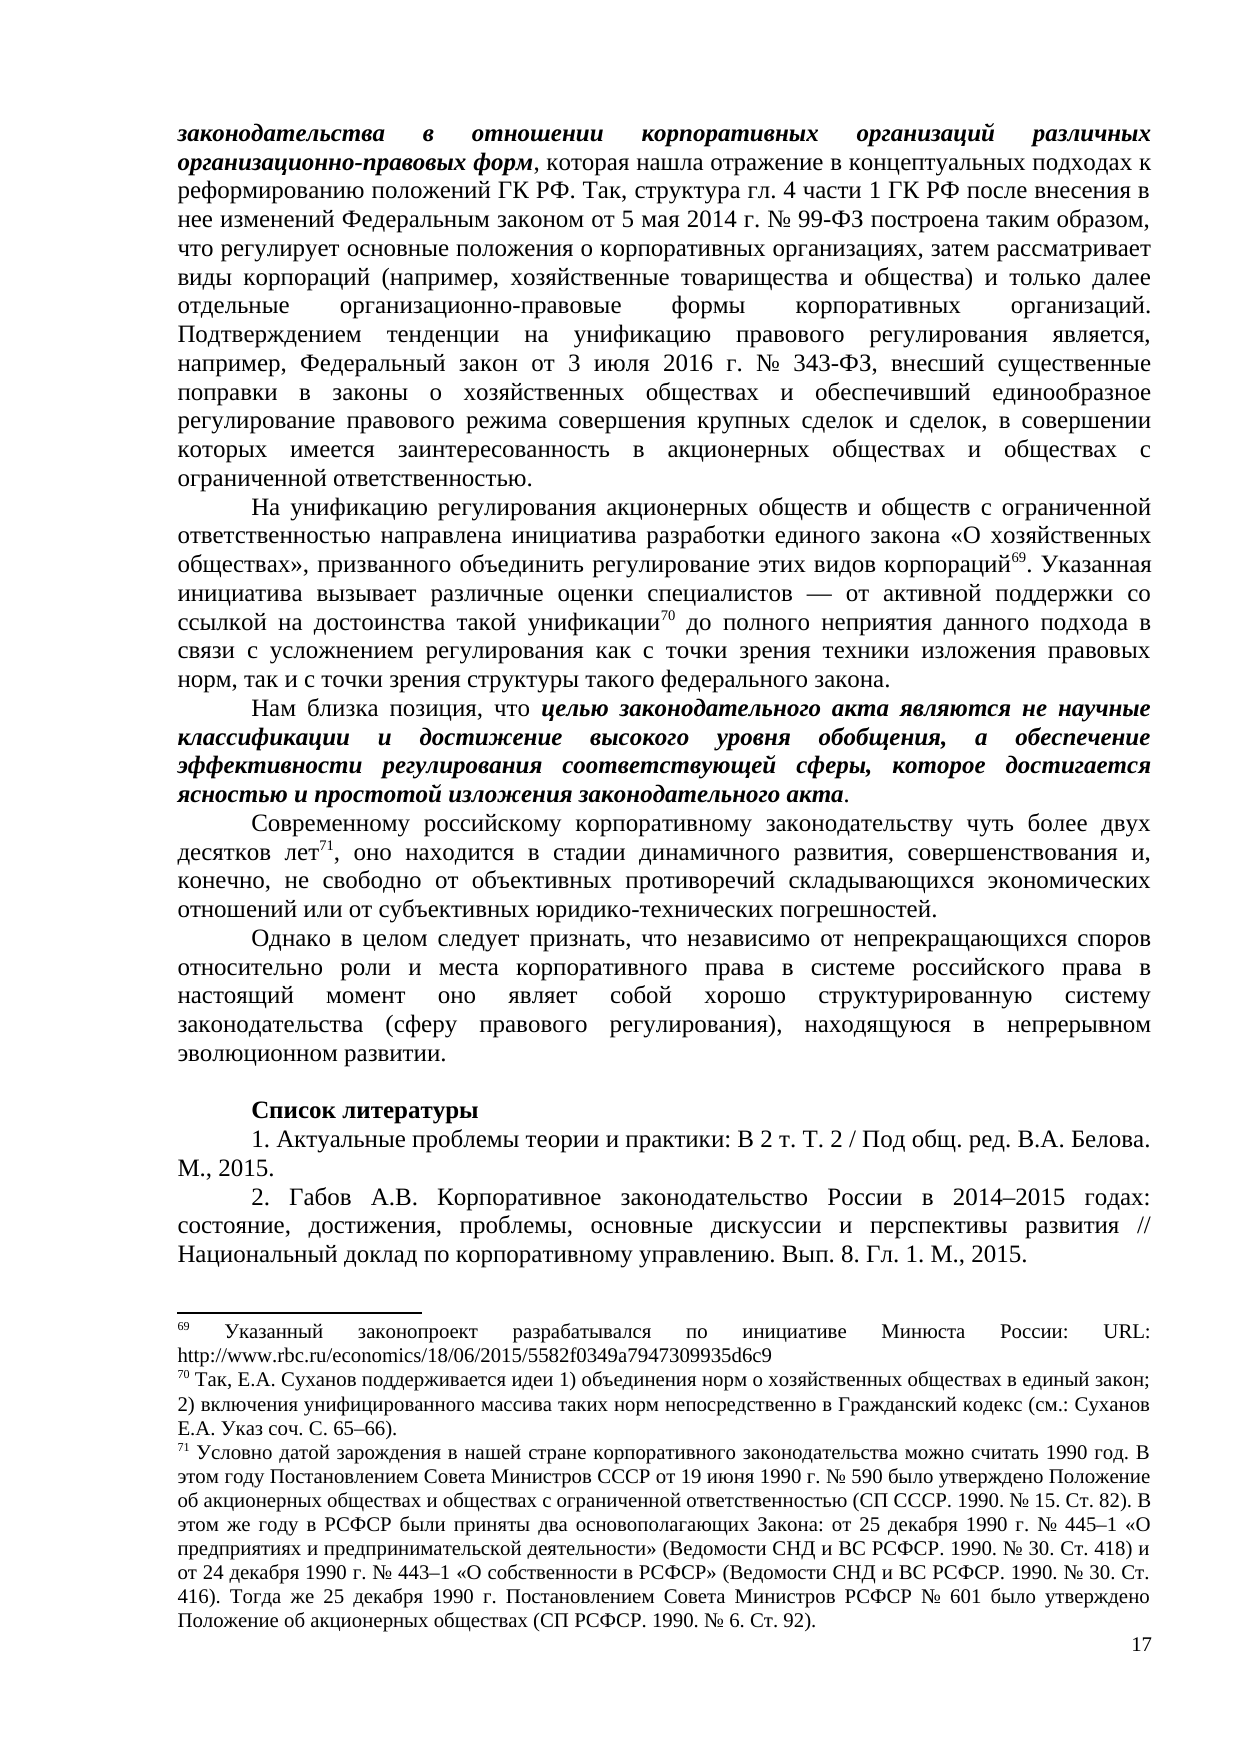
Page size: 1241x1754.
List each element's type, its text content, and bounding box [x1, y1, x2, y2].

text 2. Габов А.В. Корпоративное законодательство России в 2014–2015 годах: состояние, достижения, проблемы, основные дискуссии и перспективы развития // Национальный доклад по корпоративному управлению. Вып. 8. Гл. 1. М., 2015. [177, 1182, 1152, 1268]
text 4. Еще одной обозначившейся тенденцией корпоративного законодательства, достаточно ярко проявившейся в последние годы, является унификация корпоративного законодательства в отношении корпоративных организаций различных организационно-правовых форм, которая нашла отражение в концептуальных подходах к реформированию положений ГК РФ. Так, структура гл. 4 части 1 ГК РФ после внесения в нее изменений Федеральным законом от 5 мая 2014 г. № 99-ФЗ построена таким образом, что регулирует основные положения о корпоративных организациях, затем рассматривает виды корпораций (например, хозяйственные товарищества и общества) и только далее отдельные организационно-правовые формы корпоративных организаций. Подтверждением тенденции на унификацию правового регулирования является, например, Федеральный закон от 3 июля 2016 г. № 343-ФЗ, внесший существенные поправки в законы о хозяйственных обществах и обеспечивший единообразное регулирование правового режима совершения крупных сделок и сделок, в совершении которых имеется заинтересованность в акционерных обществах и обществах с ограниченной ответственностью. [177, 118, 1152, 492]
text Нам близка позиция, что целью законодательного акта являются не научные классификации и достижение высокого уровня обобщения, а обеспечение эффективности регулирования соответствующей сферы, которое достигается ясностью и простотой изложения законодательного акта. [177, 693, 1152, 808]
text На унификацию регулирования акционерных обществ и обществ с ограниченной ответственностью направлена инициатива разработки единого закона «О хозяйственных обществах», призванного объединить регулирование этих видов корпораций. Указанная инициатива вызывает различные оценки специалистов — от активной поддержки со ссылкой на достоинства такой унификации до полного неприятия данного подхода в связи с усложнением регулирования как с точки зрения техники изложения правовых норм, так и с точки зрения структуры такого федерального закона. [177, 492, 1152, 693]
text Современному российскому корпоративному законодательству чуть более двух десятков лет, оно находится в стадии динамичного развития, совершенствования и, конечно, не свободно от объективных противоречий складывающихся экономических отношений или от субъективных юридико-технических погрешностей. [177, 808, 1152, 923]
text Однако в целом следует признать, что независимо от непрекращающихся споров относительно роли и места корпоративного права в системе российского права в настоящий момент оно являет собой хорошо структурированную систему законодательства (сферу правового регулирования), находящуюся в непрерывном эволюционном развитии. [177, 923, 1152, 1067]
text 1. Актуальные проблемы теории и практики: В 2 т. Т. 2 / Под общ. ред. В.А. Белова. М., 2015. [177, 1124, 1152, 1182]
text Список литературы [177, 1096, 1152, 1124]
